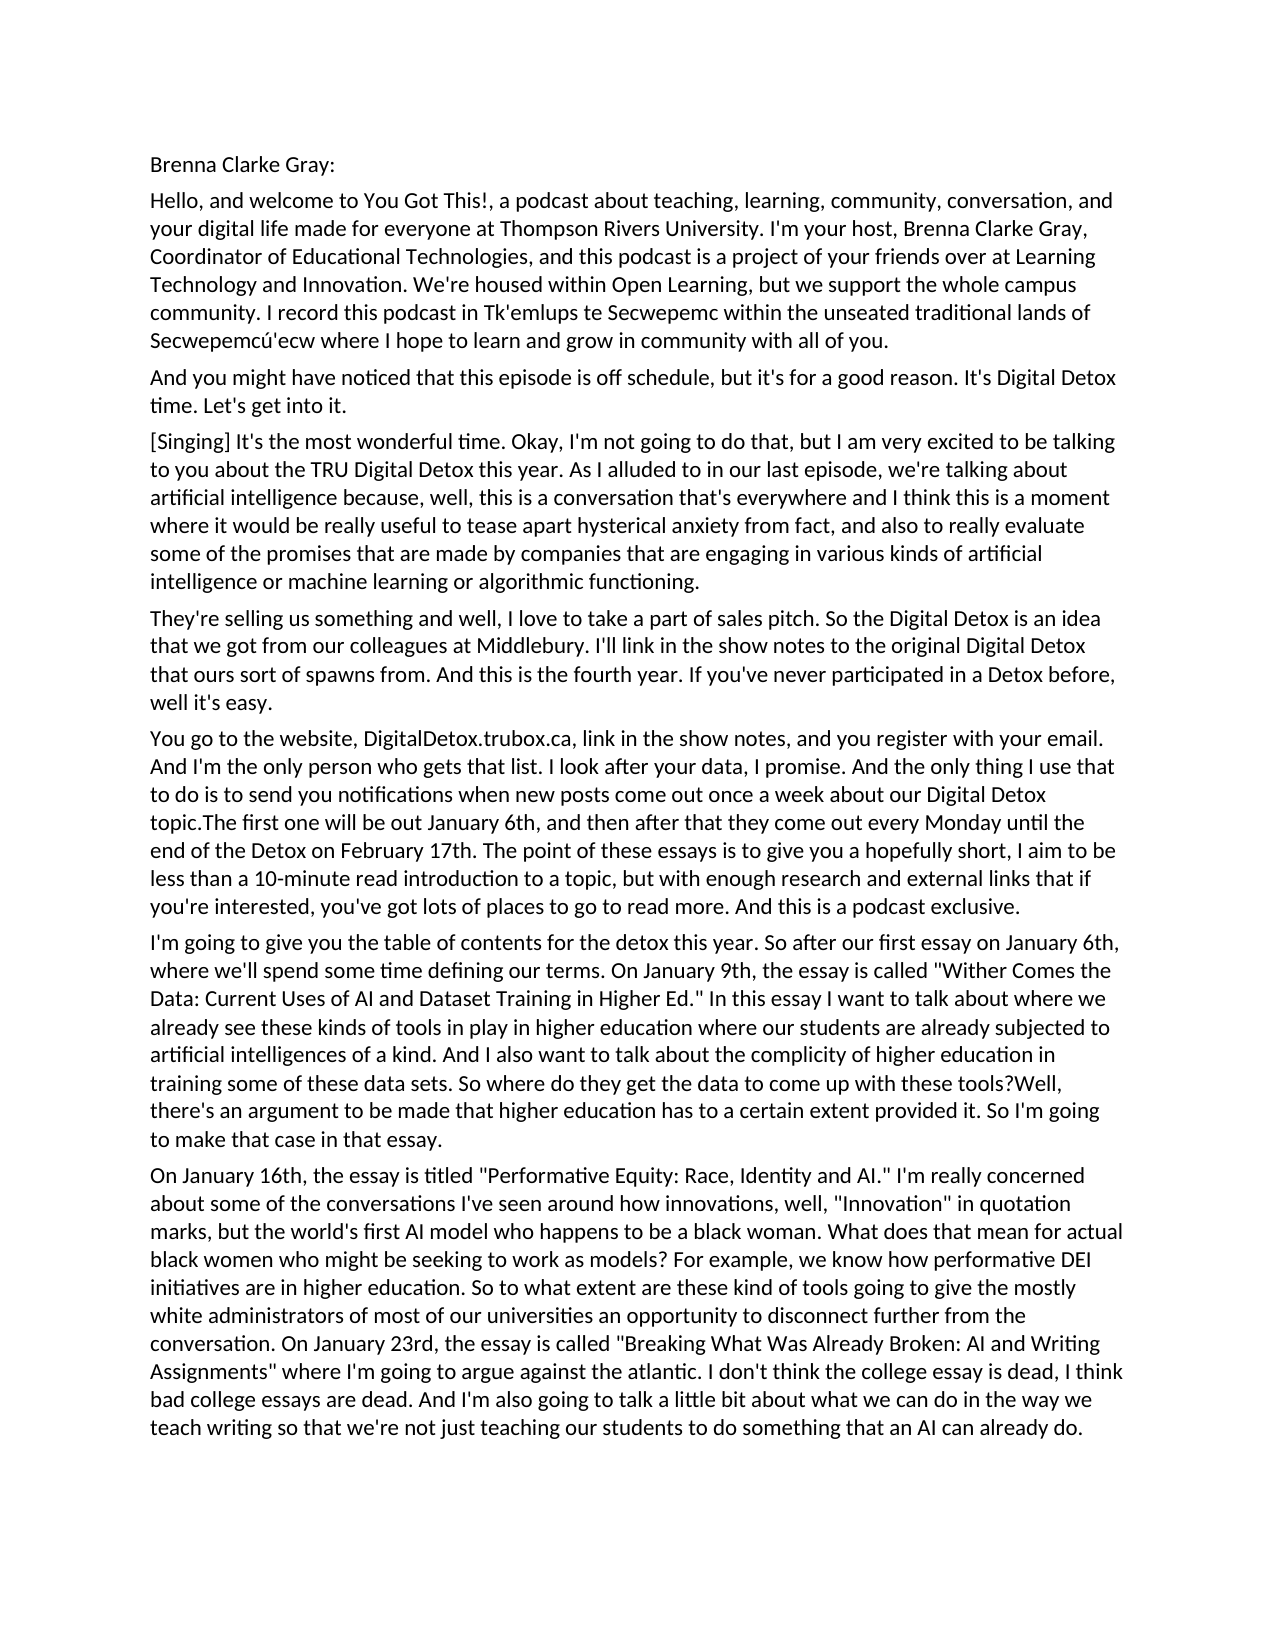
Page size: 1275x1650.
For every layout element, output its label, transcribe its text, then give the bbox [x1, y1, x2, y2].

text And you might have noticed that this episode is off schedule, but it's for a good reason. It's Digital Detox time. Let's get into it. [150, 363, 1125, 419]
text Brenna Clarke Gray: [150, 150, 1125, 178]
text [Singing] It's the most wonderful time. Okay, I'm not going to do that, but I am very excited to be talking to you about the TRU Digital Detox this year. As I alluded to in our last episode, we're talking about artificial intelligence because, well, this is a conversation that's everywhere and I think this is a moment where it would be really useful to tease apart hysterical anxiety from fact, and also to really evaluate some of the promises that are made by companies that are engaging in various kinds of artificial intelligence or machine learning or algorithmic functioning. [150, 427, 1125, 595]
text They're selling us something and well, I love to take a part of sales pitch. So the Digital Detox is an idea that we got from our colleagues at Middlebury. I'll link in the show notes to the original Digital Detox that ours sort of spawns from. And this is the fourth year. If you've never participated in a Detox before, well it's easy. [150, 604, 1125, 716]
text You go to the website, DigitalDetox.trubox.ca, link in the show notes, and you register with your email. And I'm the only person who gets that list. I look after your data, I promise. And the only thing I use that to do is to send you notifications when new posts come out once a week about our Digital Detox topic.The first one will be out January 6th, and then after that they come out every Monday until the end of the Detox on February 17th. The point of these essays is to give you a hopefully short, I aim to be less than a 10-minute read introduction to a topic, but with enough research and external links that if you're interested, you've got lots of places to go to read more. And this is a podcast exclusive. [150, 724, 1125, 920]
text On January 16th, the essay is titled "Performative Equity: Race, Identity and AI." I'm really concerned about some of the conversations I've seen around how innovations, well, "Innovation" in quotation marks, but the world's first AI model who happens to be a black woman. What does that mean for actual black women who might be seeking to work as models? For example, we know how performative DEI initiatives are in higher education. So to what extent are these kind of tools going to give the mostly white administrators of most of our universities an opportunity to disconnect further from the conversation. On January 23rd, the essay is called "Breaking What Was Already Broken: AI and Writing Assignments" where I'm going to argue against the atlantic. I don't think the college essay is dead, I think bad college essays are dead. And I'm also going to talk a little bit about what we can do in the way we teach writing so that we're not just teaching our students to do something that an AI can already do. [150, 1161, 1125, 1441]
text Hello, and welcome to You Got This!, a podcast about teaching, learning, community, conversation, and your digital life made for everyone at Thompson Rivers University. I'm your host, Brenna Clarke Gray, Coordinator of Educational Technologies, and this podcast is a project of your friends over at Learning Technology and Innovation. We're housed within Open Learning, but we support the whole campus community. I record this podcast in Tk'emlups te Secwepemc within the unseated traditional lands of Secwepemcú'ecw where I hope to learn and grow in community with all of you. [150, 186, 1125, 354]
text I'm going to give you the table of contents for the detox this year. So after our first essay on January 6th, where we'll spend some time defining our terms. On January 9th, the essay is called "Wither Comes the Data: Current Uses of AI and Dataset Training in Higher Ed." In this essay I want to talk about where we already see these kinds of tools in play in higher education where our students are already subjected to artificial intelligences of a kind. And I also want to talk about the complicity of higher education in training some of these data sets. So where do they get the data to come up with these tools?Well, there's an argument to be made that higher education has to a certain extent provided it. So I'm going to make that case in that essay. [150, 928, 1125, 1153]
